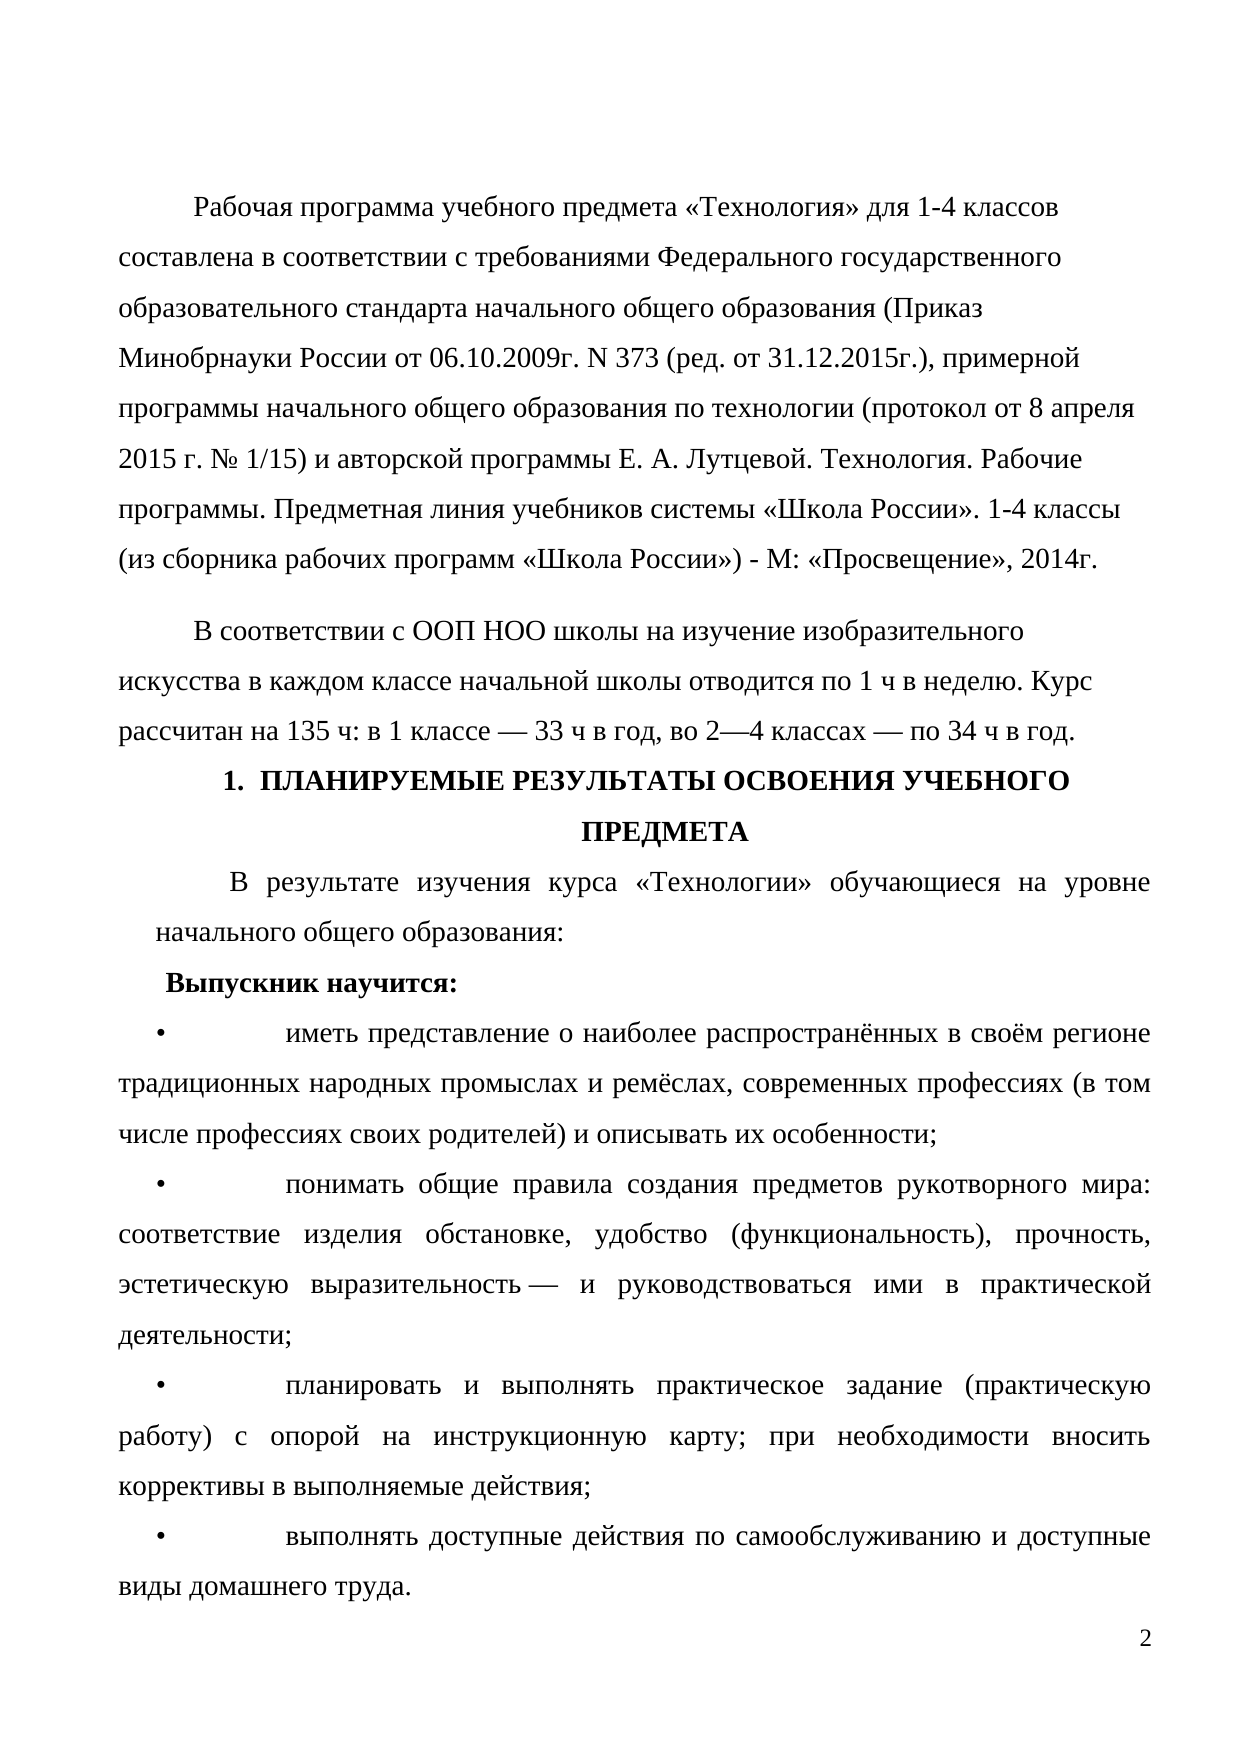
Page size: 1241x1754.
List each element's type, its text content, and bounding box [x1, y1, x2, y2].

list ПЛАНИРУЕМЫЕ РЕЗУЛЬТАТЫ ОСВОЕНИЯ УЧЕБНОГО ПРЕДМЕТА [156, 763, 1137, 847]
list выполнять доступные действия по самообслуживанию и доступные виды домашнего труда. [118, 1518, 1152, 1602]
text В результате изучения курса «Технологии» обучающиеся на уровне начального общего образования: [155, 864, 1152, 948]
list понимать общие правила создания предметов рукотворного мира: соответствие изделия обстановке, удобство (функциональность), прочность, эстетическую выразительность — и руководствоваться ими в практической деятельности; [118, 1166, 1152, 1351]
text Выпускник научится: [118, 965, 1152, 998]
text Рабочая программа учебного предмета «Технология» для 1-4 классов составлена в соответствии с требованиями Федерального государственного образовательного стандарта начального общего образования (Приказ Минобрнауки России от 06.10.2009г. N 373 (ред. от 31.12.2015г.), примерной программы начального общего образования по технологии (протокол от 8 апреля . № 1/15) и авторской программы Е. А. Лутцевой. Технология. Рабочие программы. Предметная линия учебников системы «Школа России». 1-4 классы (из сборника рабочих программ «Школа России») - М: «Просвещение», 2014г. [118, 189, 1152, 575]
list иметь представление о наиболее распространённых в своём регионе традиционных народных промыслах и ремёслах, современных профессиях (в том числе профессиях своих родителей) и описывать их особенности; [118, 1015, 1152, 1149]
text В соответствии с ООП НОО школы на изучение изобразительного искусства в каждом классе начальной школы отводится по 1 ч в неделю. Курс рассчитан на 135 ч: в 1 классе — 33 ч в год, во 2—4 классах — по 34 ч в год. [118, 613, 1152, 747]
list планировать и выполнять практическое задание (практическую работу) с опорой на инструкционную карту; при необходимости вносить коррективы в выполняемые действия; [118, 1367, 1152, 1501]
